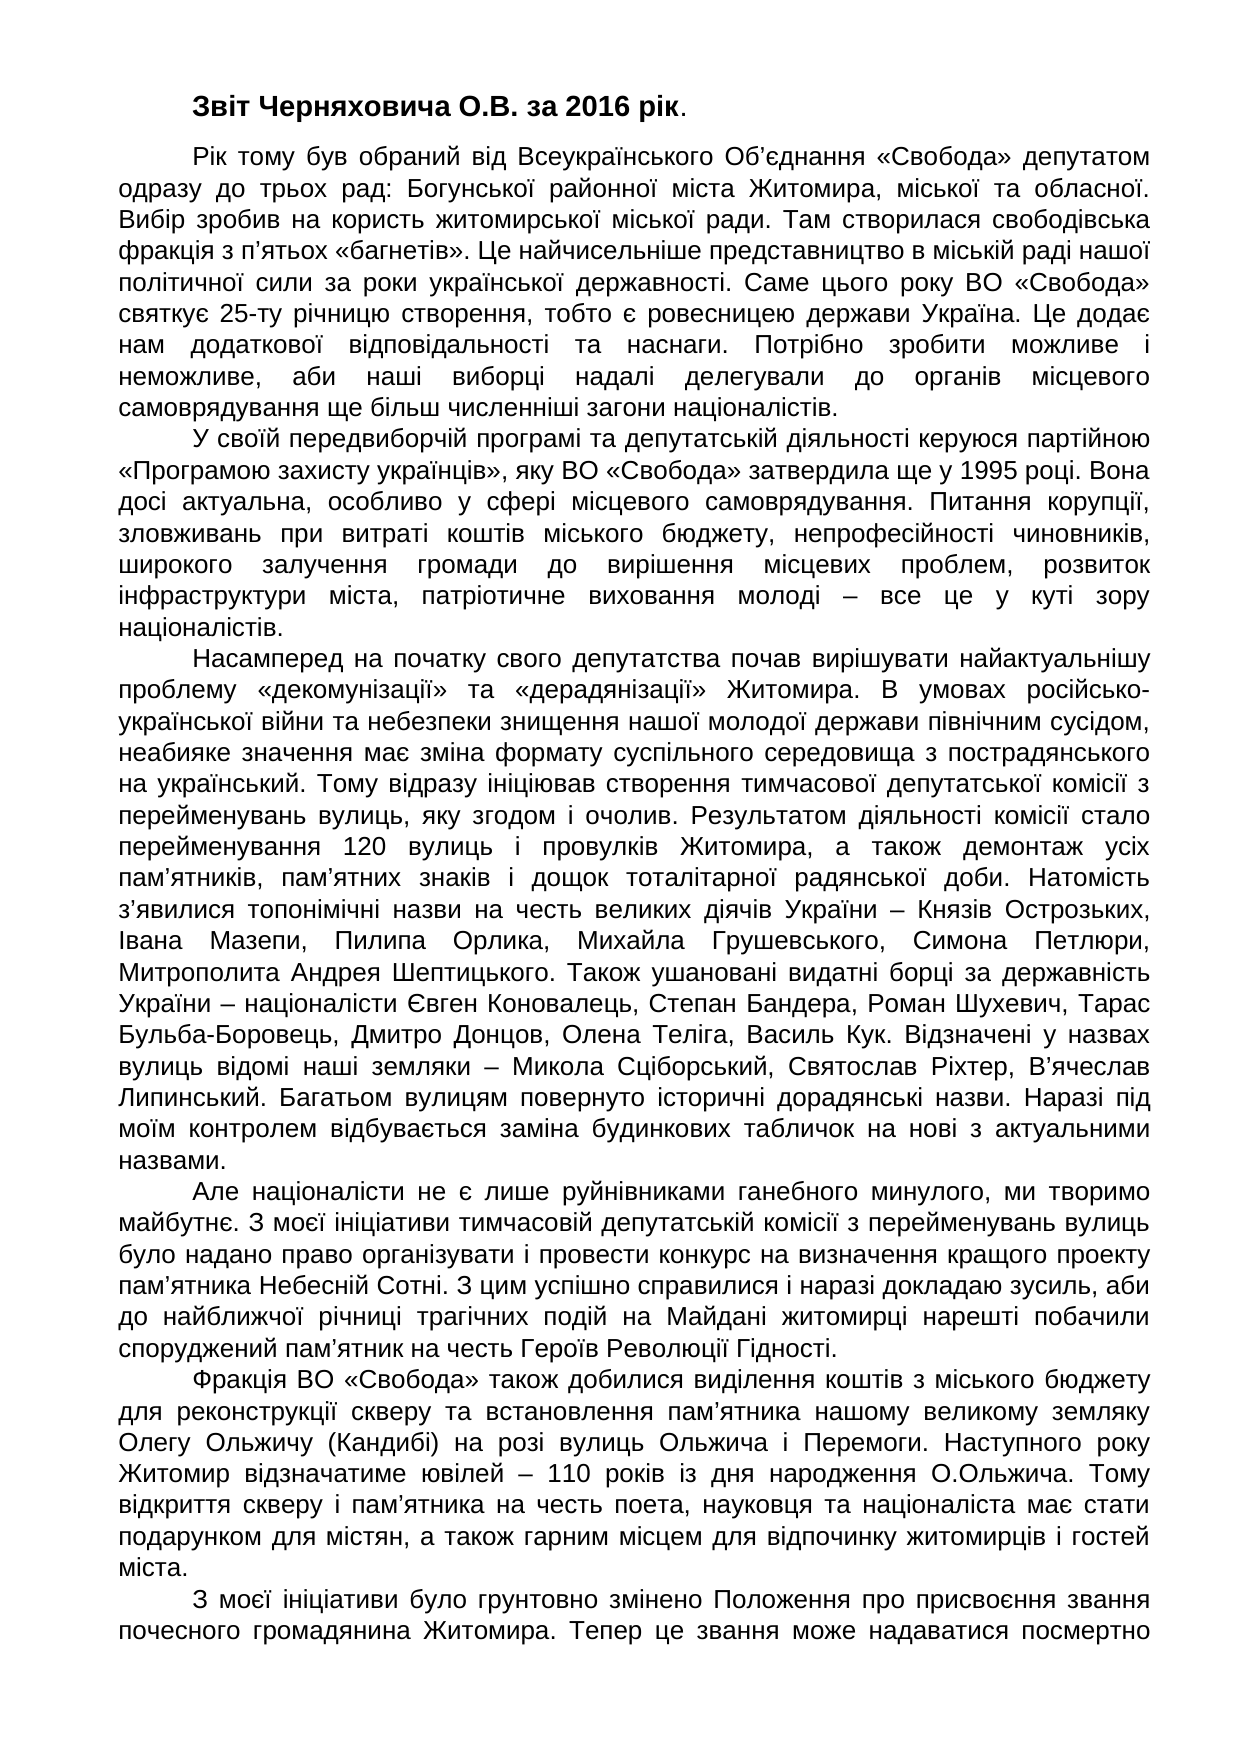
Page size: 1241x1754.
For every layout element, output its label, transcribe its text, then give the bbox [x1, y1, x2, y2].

text Фракція ВО «Свобода» також добилися виділення коштів з міського бюджету для реконструкції скверу та встановлення пам’ятника нашому великому земляку Олегу Ольжичу (Кандибі) на розі вулиць Ольжича і Перемоги. Наступного року Житомир відзначатиме ювілей – 110 років із дня народження О.Ольжича. Тому відкриття скверу і пам’ятника на честь поета, науковця та націоналіста має стати подарунком для містян, а також гарним місцем для відпочинку житомирців і гостей міста. [118, 1364, 1152, 1582]
text Рік тому був обраний від Всеукраїнського Об’єднання «Свобода» депутатом одразу до трьох рад: Богунської районної міста Житомира, міської та обласної. Вибір зробив на користь житомирської міської ради. Там створилася свободівська фракція з п’ятьох «багнетів». Це найчисельніше представництво в міській раді нашої політичної сили за роки української державності. Саме цього року ВО «Свобода» святкує 25-ту річницю створення, тобто є ровесницею держави Україна. Це додає нам додаткової відповідальності та наснаги. Потрібно зробити можливе і неможливе, аби наші виборці надалі делегували до органів місцевого самоврядування ще більш численніші загони націоналістів. [118, 141, 1152, 422]
text У своїй передвиборчій програмі та депутатській діяльності керуюся партійною «Програмою захисту українців», яку ВО «Свобода» затвердила ще у 1995 році. Вона досі актуальна, особливо у сфері місцевого самоврядування. Питання корупції, зловживань при витраті коштів міського бюджету, непрофесійності чиновників, широкого залучення громади до вирішення місцевих проблем, розвиток інфраструктури міста, патріотичне виховання молоді – все це у куті зору націоналістів. [118, 423, 1152, 642]
text Звіт Черняховича О.В. за 2016 рік. [118, 89, 1152, 122]
text Насамперед на початку свого депутатства почав вирішувати найактуальнішу проблему «декомунізації» та «дерадянізації» Житомира. В умовах російсько-української війни та небезпеки знищення нашої молодої держави північним сусідом, неабияке значення має зміна формату суспільного середовища з пострадянського на український. Тому відразу ініціював створення тимчасової депутатської комісії з перейменувань вулиць, яку згодом і очолив. Результатом діяльності комісії стало перейменування 120 вулиць і провулків Житомира, а також демонтаж усіх пам’ятників, пам’ятних знаків і дощок тоталітарної радянської доби. Натомість з’явилися топонімічні назви на честь великих діячів України – Князів Острозьких, Івана Мазепи, Пилипа Орлика, Михайла Грушевського, Симона Петлюри, Митрополита Андрея Шептицького. Також ушановані видатні борці за державність України – націоналісти Євген Коновалець, Степан Бандера, Роман Шухевич, Тарас Бульба-Боровець, Дмитро Донцов, Олена Теліга, Василь Кук. Відзначені у назвах вулиць відомі наші земляки – Микола Сціборський, Святослав Ріхтер, В’ячеслав Липинський. Багатьом вулицям повернуто історичні дорадянські назви. Наразі під моїм контролем відбувається заміна будинкових табличок на нові з актуальними назвами. [118, 643, 1152, 1174]
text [118, 1584, 1152, 1645]
text Але націоналісти не є лише руйнівниками ганебного минулого, ми творимо майбутнє. З моєї ініціативи тимчасовій депутатській комісії з перейменувань вулиць було надано право організувати і провести конкурс на визначення кращого проекту пам’ятника Небесній Сотні. З цим успішно справилися і наразі докладаю зусиль, аби до найближчої річниці трагічних подій на Майдані житомирці нарешті побачили споруджений пам’ятник на честь Героїв Революції Гідності. [118, 1176, 1152, 1363]
